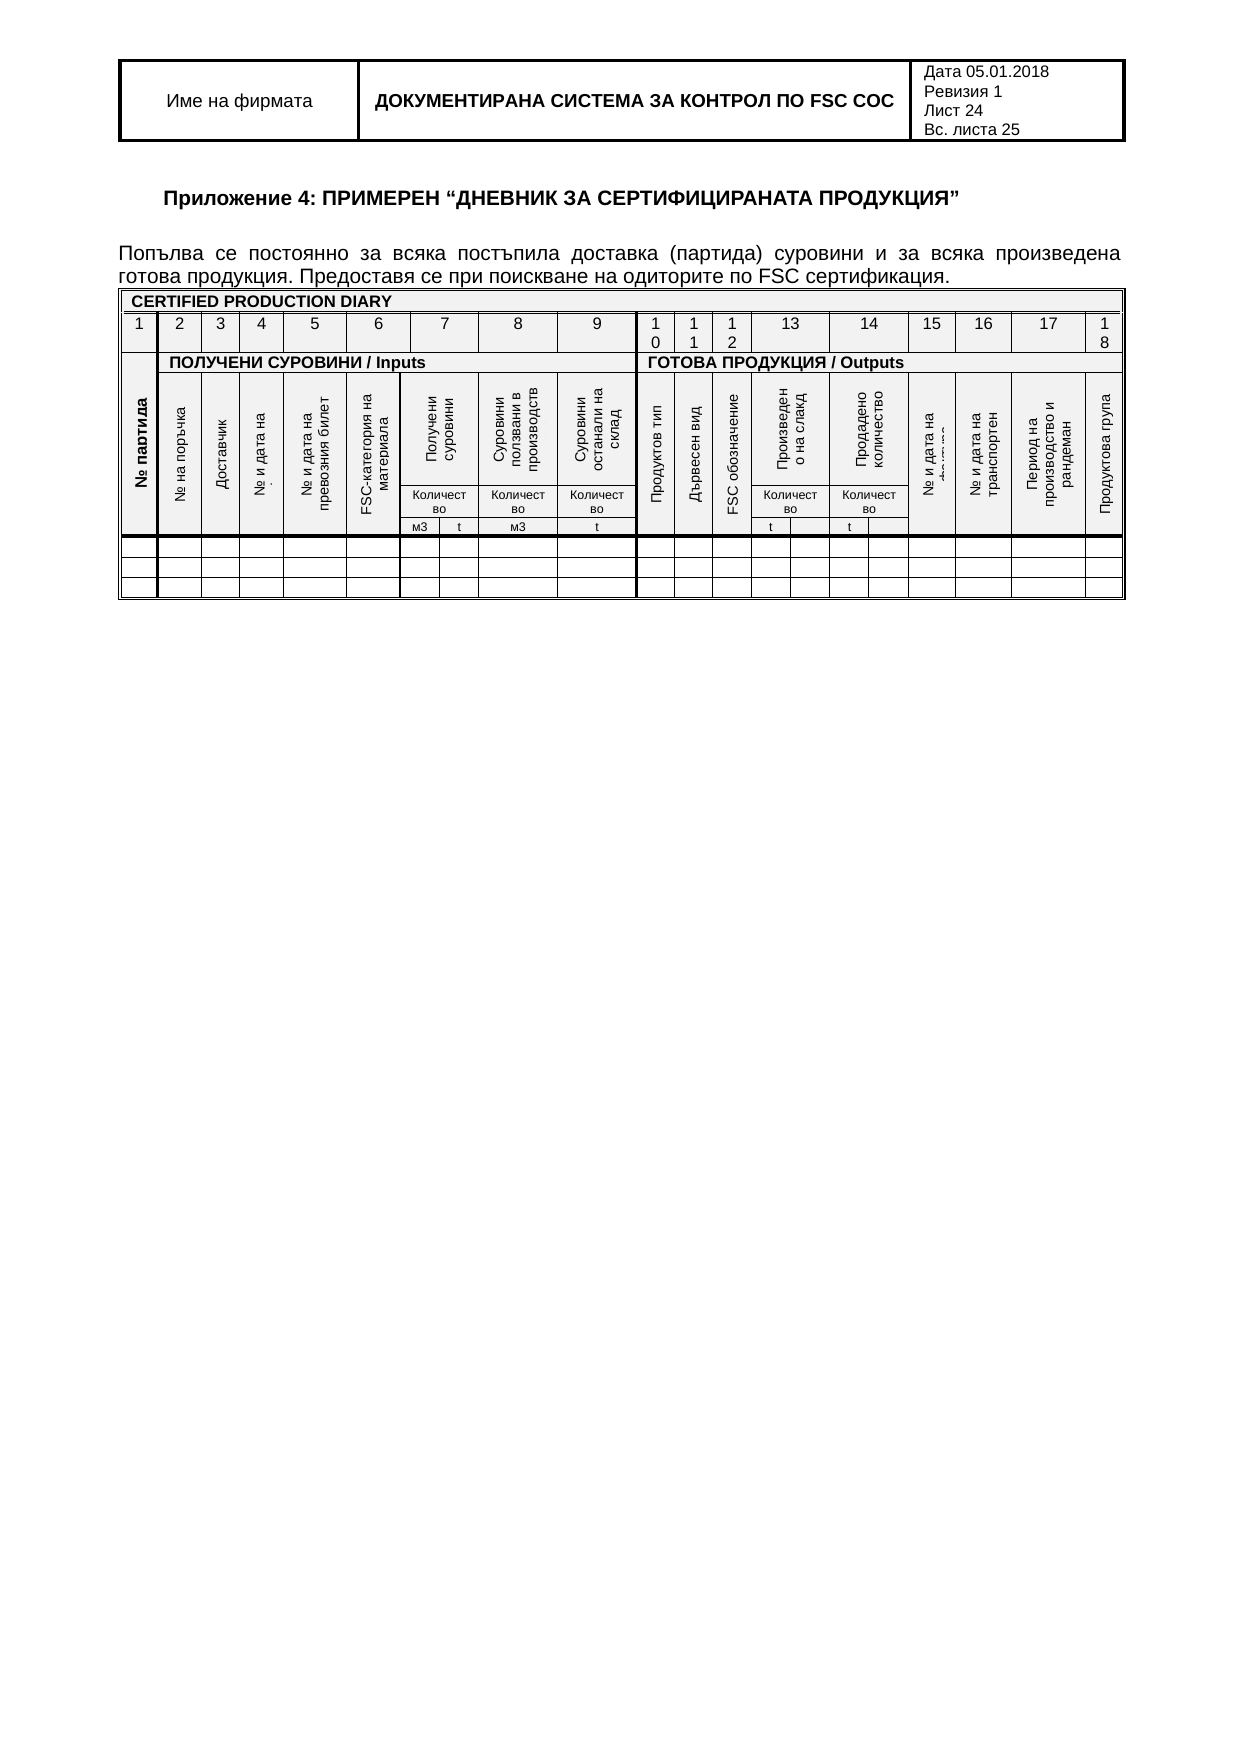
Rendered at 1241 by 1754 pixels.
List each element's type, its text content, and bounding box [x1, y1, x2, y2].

table_cell [347, 578, 399, 597]
table_cell FSC-категория на материала [347, 373, 399, 534]
table_cell [869, 578, 908, 597]
table_cell Произведено на слакд [752, 373, 829, 485]
table_cell [1086, 538, 1122, 557]
table_cell [122, 558, 156, 577]
table_cell 8 [479, 314, 557, 352]
table_cell 17 [1012, 314, 1085, 352]
table_cell 2 [159, 314, 201, 352]
table_cell [1012, 538, 1085, 557]
table_cell [675, 558, 712, 577]
table_cell 11 [675, 314, 712, 352]
table_cell [830, 578, 868, 597]
table_cell [479, 578, 557, 597]
table_cell [401, 578, 439, 597]
table_cell t [830, 518, 868, 534]
table_cell [202, 558, 239, 577]
table_cell [869, 518, 908, 534]
table_cell Суровини ползвани в производството [479, 373, 557, 485]
table_cell № и дата на фактура [909, 373, 955, 534]
table_cell [1086, 558, 1122, 577]
table_cell ГОТОВА ПРОДУКЦИЯ / Outputs [638, 353, 1122, 372]
table_cell [558, 538, 635, 557]
table_cell [752, 558, 790, 577]
table_cell 18 [1086, 311, 1122, 352]
table_cell Суровини останали на склад [558, 373, 635, 485]
table_cell № и дата на транспортен документ [956, 373, 1011, 534]
table_cell [1012, 558, 1085, 577]
table_cell [440, 538, 478, 557]
table_cell ПОЛУЧЕНИ СУРОВИНИ / Inputs [159, 353, 635, 372]
table_cell [1086, 578, 1122, 597]
table_cell [202, 578, 239, 597]
table_cell Количество [479, 486, 557, 517]
subtitle Приложение 4: ПРИМЕРЕН “ДНЕВНИК ЗА СЕРТИФИЦИРАНАТА ПРОДУКЦИЯ” [163, 186, 1122, 210]
table_cell [791, 578, 829, 597]
table_cell Дървесен вид [675, 373, 712, 534]
table_cell [440, 578, 478, 597]
table_cell t [752, 518, 790, 534]
table_cell [401, 558, 439, 577]
table_cell t [440, 518, 478, 534]
table_cell [869, 538, 908, 557]
table_cell [869, 558, 908, 577]
table_cell 10 [638, 314, 674, 352]
table_cell [675, 578, 712, 597]
table_cell 5 [284, 314, 346, 352]
table_cell 16 [956, 314, 1011, 352]
table_cell [240, 558, 283, 577]
table_cell № и дата на превозния билет [284, 373, 346, 534]
table_cell [909, 558, 955, 577]
table_header CERTIFIED PRODUCTION DIARY [122, 291, 1122, 311]
table_cell [791, 538, 829, 557]
table_cell 7 [411, 314, 478, 352]
table_cell Количество [558, 486, 635, 517]
table_cell [713, 578, 751, 597]
table_cell [558, 558, 635, 577]
table_cell 3 [202, 314, 239, 352]
table_cell [240, 538, 283, 557]
table_cell [956, 578, 1011, 597]
table_cell [159, 558, 201, 577]
table_cell [284, 558, 346, 577]
table_cell [122, 578, 156, 597]
table_cell № на поръчка [159, 373, 201, 534]
table_cell [713, 558, 751, 577]
table_cell м3 [479, 518, 557, 534]
table_cell Доставчик [202, 373, 239, 534]
table_cell Количество [752, 486, 829, 517]
table_cell Период на производство и рандеман [1012, 373, 1085, 534]
table_cell 12 [713, 314, 751, 352]
table_cell [638, 558, 674, 577]
table_cell м3 [401, 518, 439, 534]
table_cell № партида [122, 353, 156, 534]
table_cell [1012, 578, 1085, 597]
table_cell [479, 538, 557, 557]
table_cell Получени суровини [401, 373, 478, 485]
table_cell [284, 538, 346, 557]
table_cell [752, 578, 790, 597]
table_cell [558, 578, 635, 597]
table_cell [440, 558, 478, 577]
table_cell t [558, 518, 635, 534]
table_cell [909, 578, 955, 597]
table_cell Количество [401, 486, 478, 517]
table_cell [347, 538, 399, 557]
table_cell [159, 578, 201, 597]
table_cell № и дата на фактурата [240, 373, 283, 534]
table_cell 13 [752, 314, 829, 352]
table_cell [791, 558, 829, 577]
table_cell [791, 518, 829, 534]
table_cell 14 [830, 314, 908, 352]
list Попълва се постоянно за всяка постъпила доставка (партида) суровини и за всяка произведена готова продукция. Предоставя се при поискване на одиторите по FSC сертификация. [118, 240, 1122, 288]
table_cell 6 [347, 314, 410, 352]
table_cell [347, 558, 399, 577]
table_cell [830, 558, 868, 577]
table_cell [122, 538, 156, 557]
table_cell FSC обозначение [713, 373, 751, 534]
table_cell Количество [830, 486, 908, 517]
table_cell [638, 538, 674, 557]
table_cell [956, 538, 1011, 557]
table_cell [830, 538, 868, 557]
table_cell [675, 538, 712, 557]
table_cell 9 [558, 314, 635, 352]
table_cell [713, 538, 751, 557]
table_cell [159, 538, 201, 557]
table_cell 1 [122, 311, 156, 352]
table_cell Продуктова група [1086, 373, 1122, 534]
table_cell [202, 538, 239, 557]
table_cell Продуктов тип [638, 373, 674, 534]
table_cell [284, 578, 346, 597]
table_cell 4 [240, 314, 283, 352]
table_cell [240, 578, 283, 597]
table_cell [401, 538, 439, 557]
table_cell [752, 538, 790, 557]
table_cell 15 [909, 314, 955, 352]
table_cell [479, 558, 557, 577]
table_cell Продадено количество [830, 373, 908, 485]
table_cell [638, 578, 674, 597]
table_cell [909, 538, 955, 557]
table_cell [956, 558, 1011, 577]
